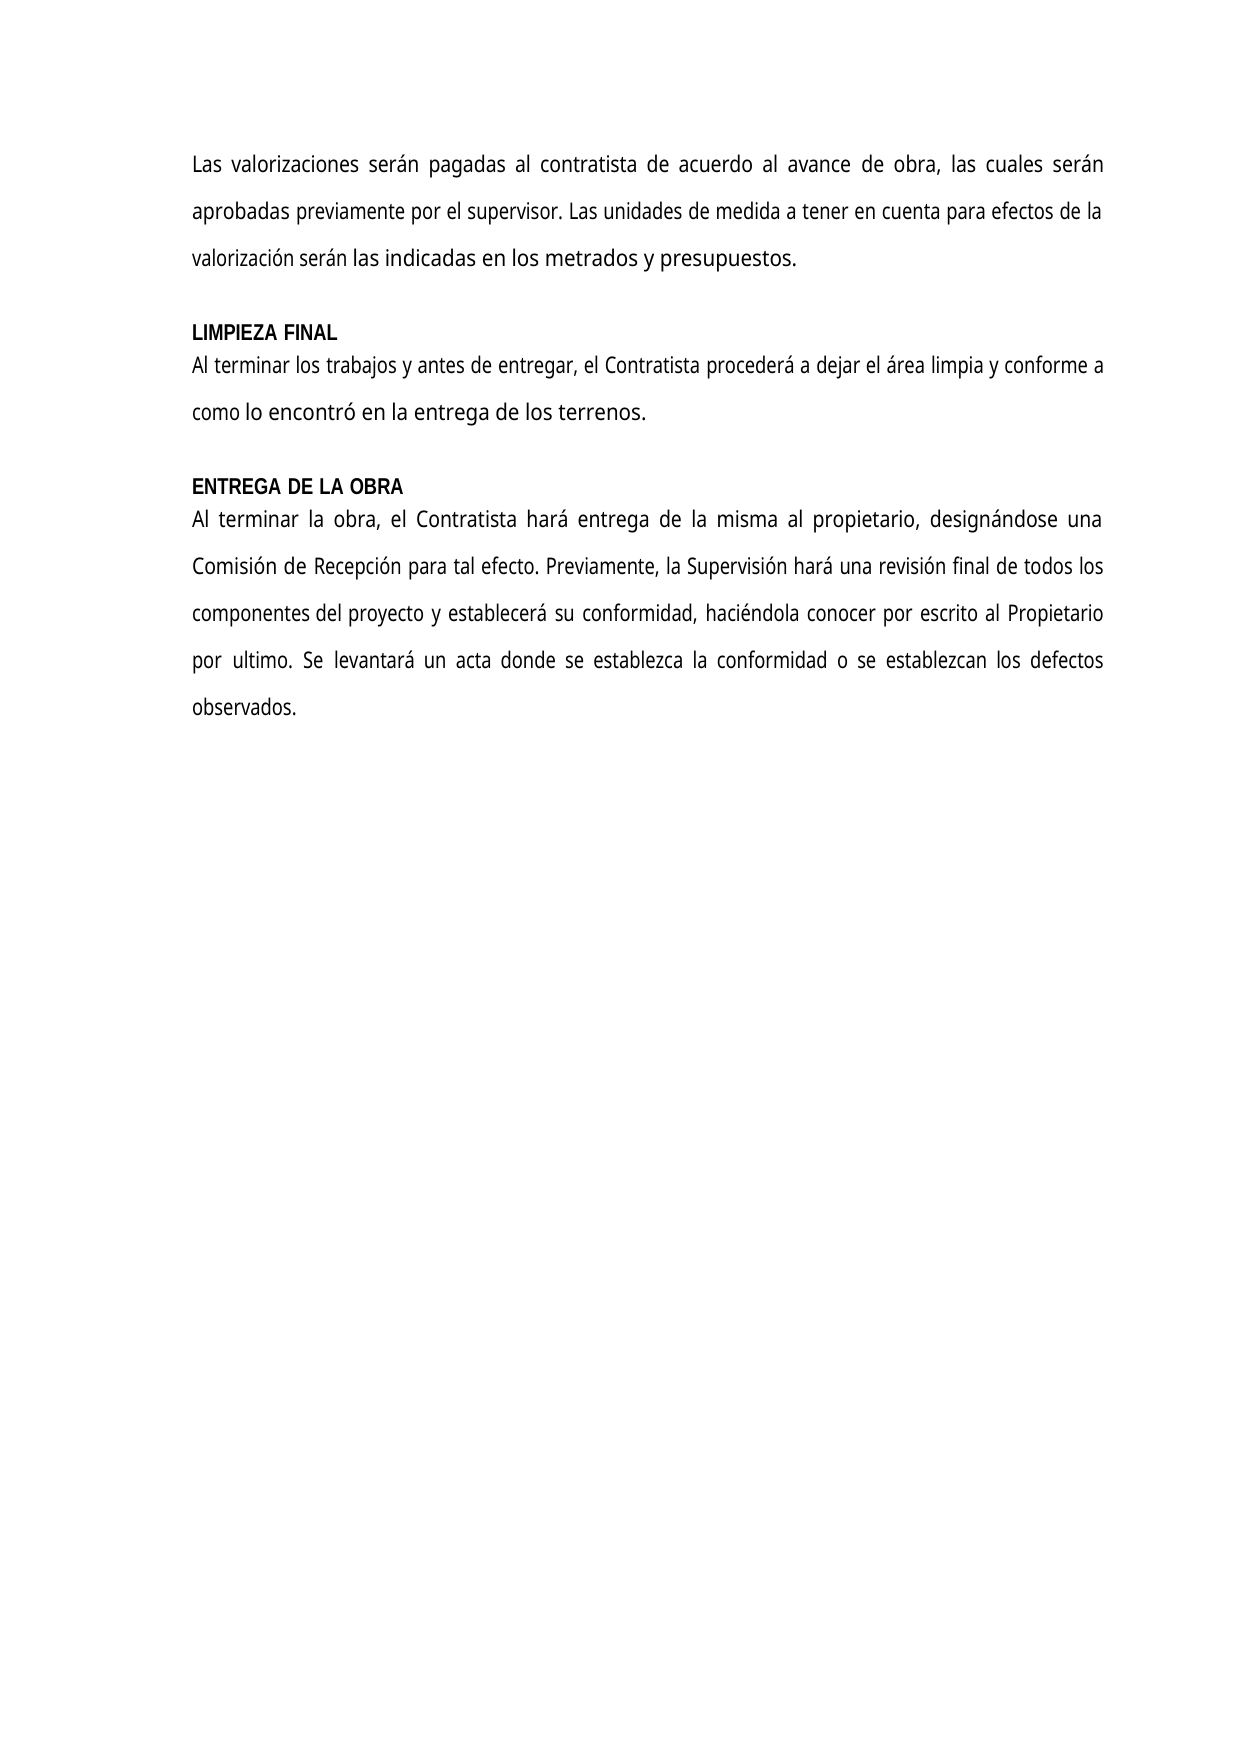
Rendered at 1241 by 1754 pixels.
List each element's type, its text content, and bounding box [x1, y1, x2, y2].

text LIMPIEZA FINAL [118, 318, 1122, 345]
text Al terminar la obra, el Contratista hará entrega de la misma al propietario, designándose una Comisión de Recepción para tal efecto. Previamente, la Supervisión hará una revisión final de todos los componentes del proyecto y establecerá su conformidad, haciéndola conocer por escrito al Propietario por ultimo. Se levantará un acta donde se establezca la conformidad o se establezcan los defectos observados. [192, 503, 1104, 722]
text Las valorizaciones serán pagadas al contratista de acuerdo al avance de obra, las cuales serán aprobadas previamente por el supervisor. Las unidades de medida a tener en cuenta para efectos de la valorización serán las indicadas en los metrados y presupuestos. [192, 148, 1104, 273]
text ENTREGA DE LA OBRA [118, 473, 1122, 499]
text Al terminar los trabajos y antes de entregar, el Contratista procederá a dejar el área limpia y conforme a como lo encontró en la entrega de los terrenos. [192, 349, 1104, 427]
